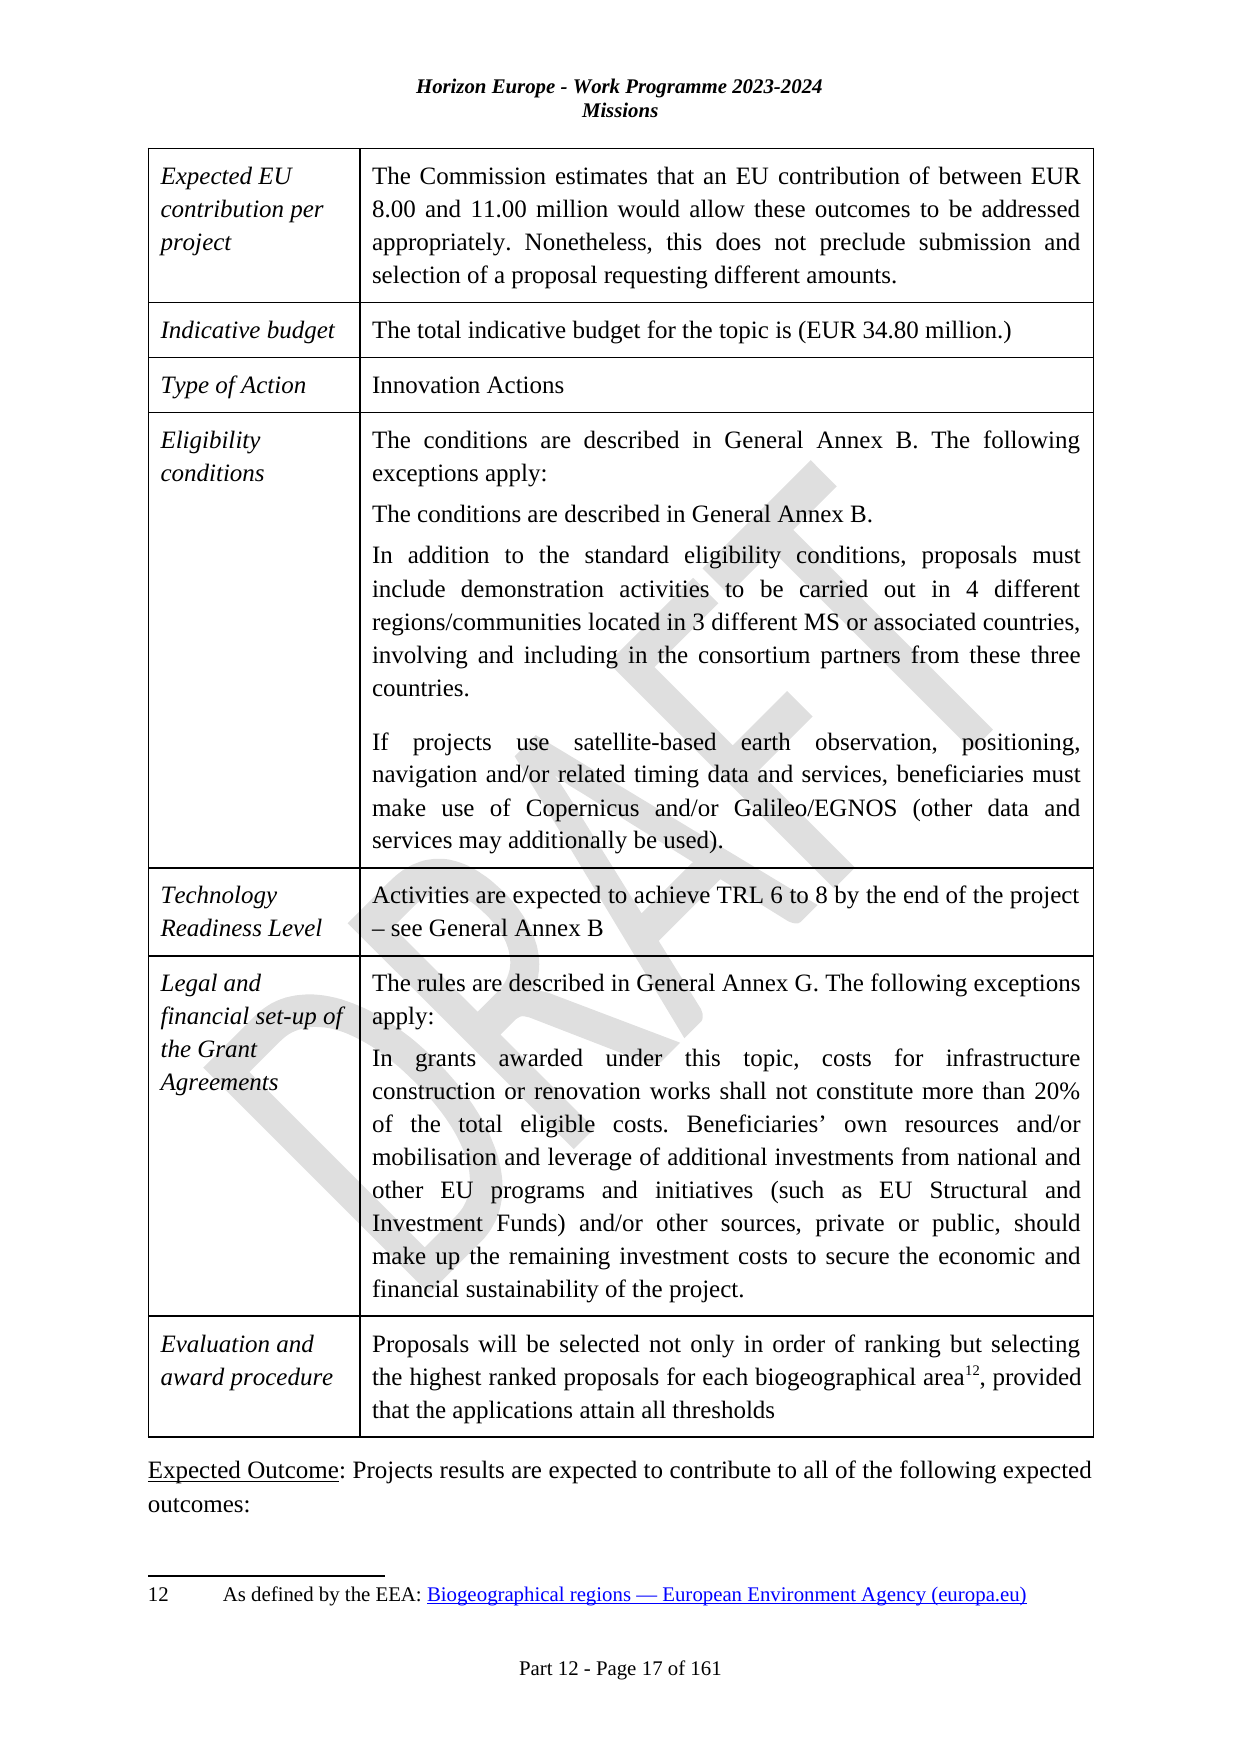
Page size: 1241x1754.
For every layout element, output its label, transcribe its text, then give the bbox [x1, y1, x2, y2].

table_cell The Commission estimates that an EU contribution of between EUR 8.00 and 11.00 million would allow these outcomes to be addressed appropriately. Nonetheless, this does not preclude submission and selection of a proposal requesting different amounts. [361, 149, 1093, 302]
table_cell Legal and financial set-up of the Grant Agreements [149, 957, 359, 1315]
table_cell The conditions are described in General Annex B. The following exceptions apply: The conditions are described in General Annex B. In addition to the standard eligibility conditions, proposals must include demonstration activities to be carried out in 4 different regions/communities located in 3 different MS or associated countries, involving and including in the consortium partners from these three countries. If projects use satellite-based earth observation, positioning, navigation and/or related timing data and services, beneficiaries must make use of Copernicus and/or Galileo/EGNOS (other data and services may additionally be used). [361, 413, 1093, 867]
table_cell Activities are expected to achieve TRL 6 to 8 by the end of the project – see General Annex B [361, 869, 1093, 955]
table_cell Eligibility conditions [149, 413, 359, 867]
table_cell The total indicative budget for the topic is (EUR 34.80 million.) [361, 303, 1093, 356]
table_cell Technology Readiness Level [149, 869, 359, 955]
table_cell The rules are described in General Annex G. The following exceptions apply: In grants awarded under this topic, costs for infrastructure construction or renovation works shall not constitute more than 20% of the total eligible costs. Beneficiaries’ own resources and/or mobilisation and leverage of additional investments from national and other EU programs and initiatives (such as EU Structural and Investment Funds) and/or other sources, private or public, should make up the remaining investment costs to secure the economic and financial sustainability of the project. [361, 957, 1093, 1315]
table_cell Expected EU contribution per project [149, 149, 359, 302]
text Expected Outcome: Projects results are expected to contribute to all of the following expected outcomes: [148, 1456, 1093, 1517]
table_cell Type of Action [149, 358, 359, 411]
table_cell Proposals will be selected not only in order of ranking but selecting the highest ranked proposals for each biogeographical area, provided that the applications attain all thresholds [361, 1317, 1093, 1436]
table_cell Evaluation and award procedure [149, 1317, 359, 1436]
table_cell Innovation Actions [361, 358, 1093, 411]
table_cell Indicative budget [149, 303, 359, 356]
